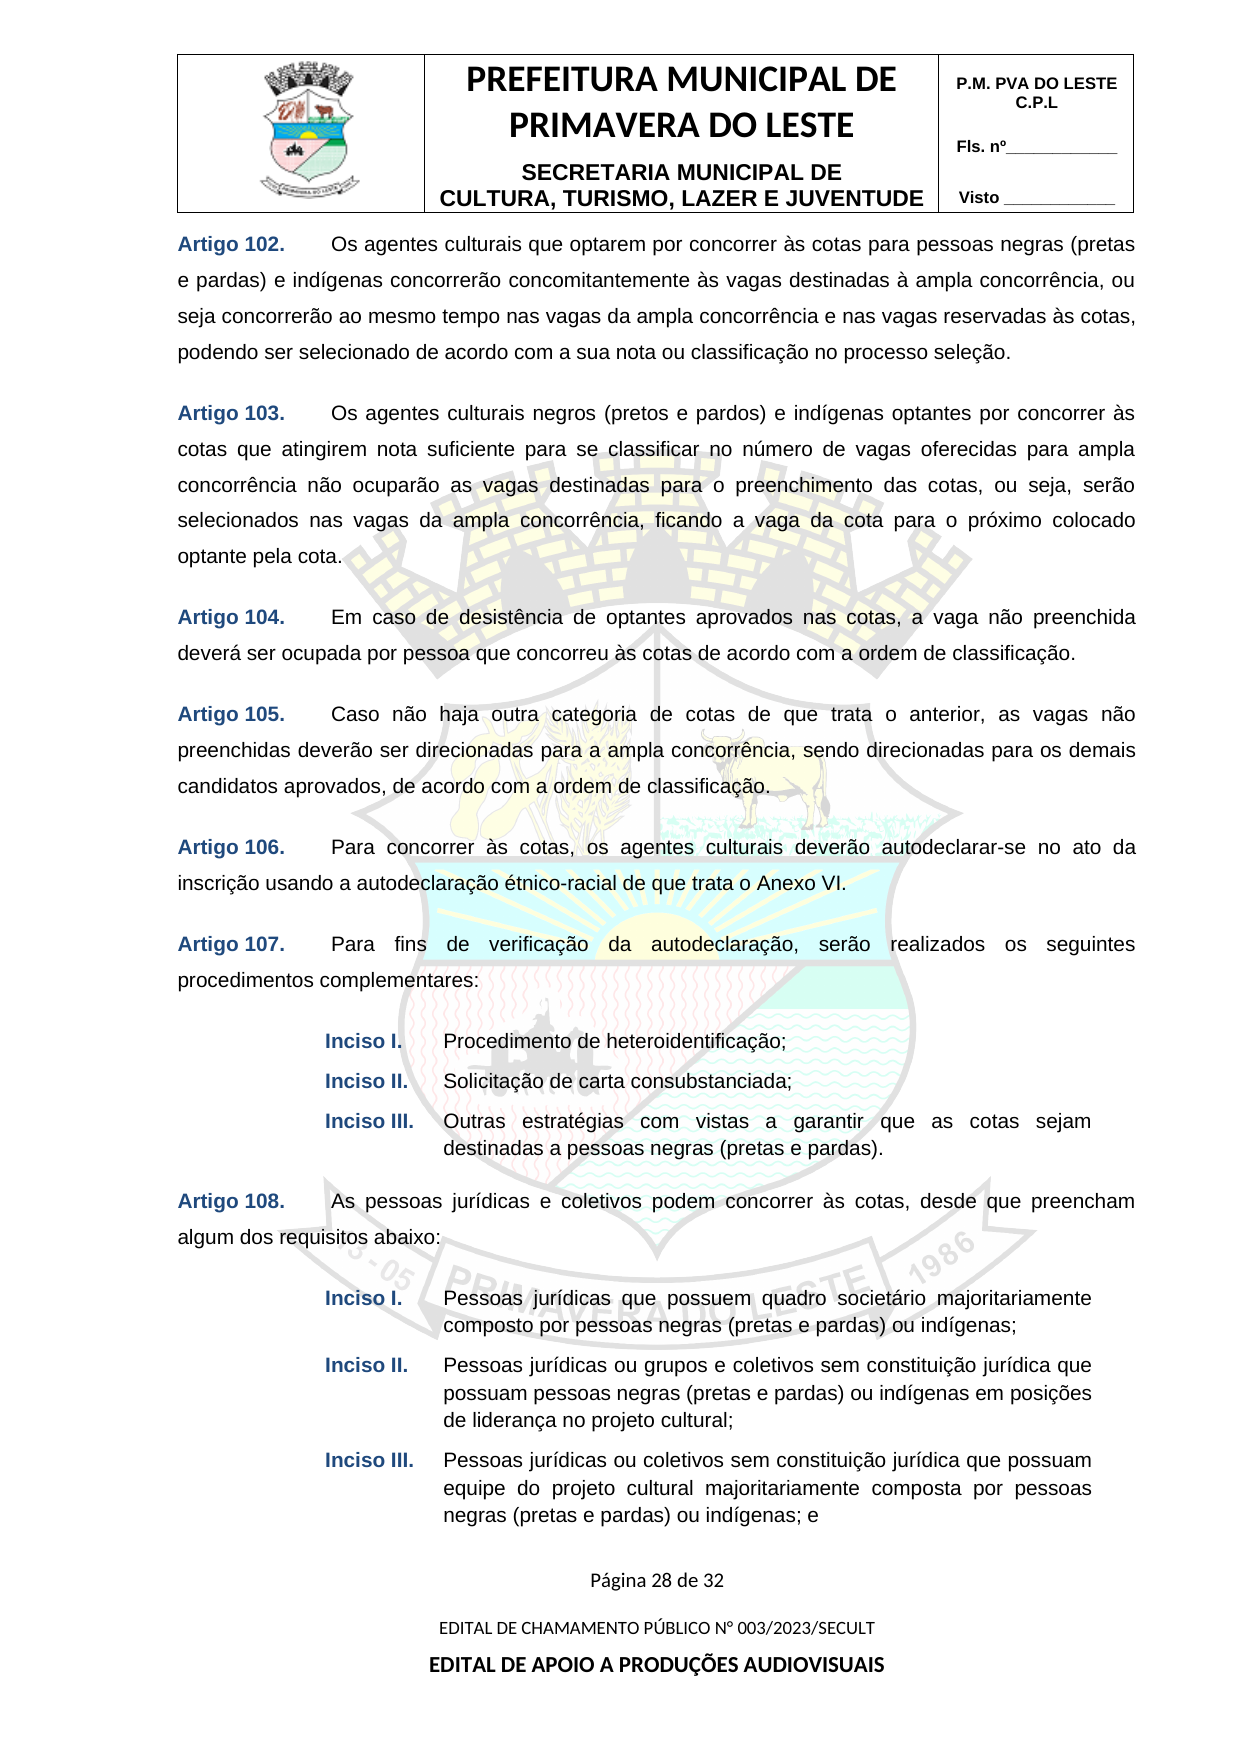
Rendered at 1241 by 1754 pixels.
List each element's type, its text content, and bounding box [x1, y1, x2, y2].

text Para fins de verificação da autodeclaração, serão realizados os seguintes procedimentos complementares: [177, 932, 1137, 992]
text Caso não haja outra categoria de cotas de que trata o anterior, as vagas não preenchidas deverão ser direcionadas para a ampla concorrência, sendo direcionadas para os demais candidatos aprovados, de acordo com a ordem de classificação. [177, 702, 1137, 798]
text Em caso de desistência de optantes aprovados nas cotas, a vaga não preenchida deverá ser ocupada por pessoa que concorreu às cotas de acordo com a ordem de classificação. [177, 605, 1137, 665]
text Pessoas jurídicas ou grupos e coletivos sem constituição jurídica que possuam pessoas negras (pretas e pardas) ou indígenas em posições de liderança no projeto cultural; [325, 1353, 1093, 1432]
text As pessoas jurídicas e coletivos podem concorrer às cotas, desde que preencham algum dos requisitos abaixo: [177, 1189, 1137, 1248]
text Os agentes culturais que optarem por concorrer às cotas para pessoas negras (pretas e pardas) e indígenas concorrerão concomitantemente às vagas destinadas à ampla concorrência, ou seja concorrerão ao mesmo tempo nas vagas da ampla concorrência e nas vagas reservadas às cotas, podendo ser selecionado de acordo com a sua nota ou classificação no processo seleção. [177, 232, 1137, 363]
text Pessoas jurídicas ou coletivos sem constituição jurídica que possuam equipe do projeto cultural majoritariamente composta por pessoas negras (pretas e pardas) ou indígenas; e [325, 1448, 1093, 1527]
text Para concorrer às cotas, os agentes culturais deverão autodeclarar-se no ato da inscrição usando a autodeclaração étnico-racial de que trata o Anexo VI. [177, 835, 1137, 895]
text Os agentes culturais negros (pretos e pardos) e indígenas optantes por concorrer às cotas que atingirem nota suficiente para se classificar no número de vagas oferecidas para ampla concorrência não ocuparão as vagas destinadas para o preenchimento das cotas, ou seja, serão selecionados nas vagas da ampla concorrência, ficando a vaga da cota para o próximo colocado optante pela cota. [177, 401, 1137, 568]
text Outras estratégias com vistas a garantir que as cotas sejam destinadas a pessoas negras (pretas e pardas). [325, 1109, 1093, 1160]
text Solicitação de carta consubstanciada; [325, 1069, 1093, 1093]
picture [254, 60, 363, 199]
text Procedimento de heteroidentificação; [325, 1029, 1093, 1053]
text Pessoas jurídicas que possuem quadro societário majoritariamente composto por pessoas negras (pretas e pardas) ou indígenas; [325, 1286, 1093, 1337]
